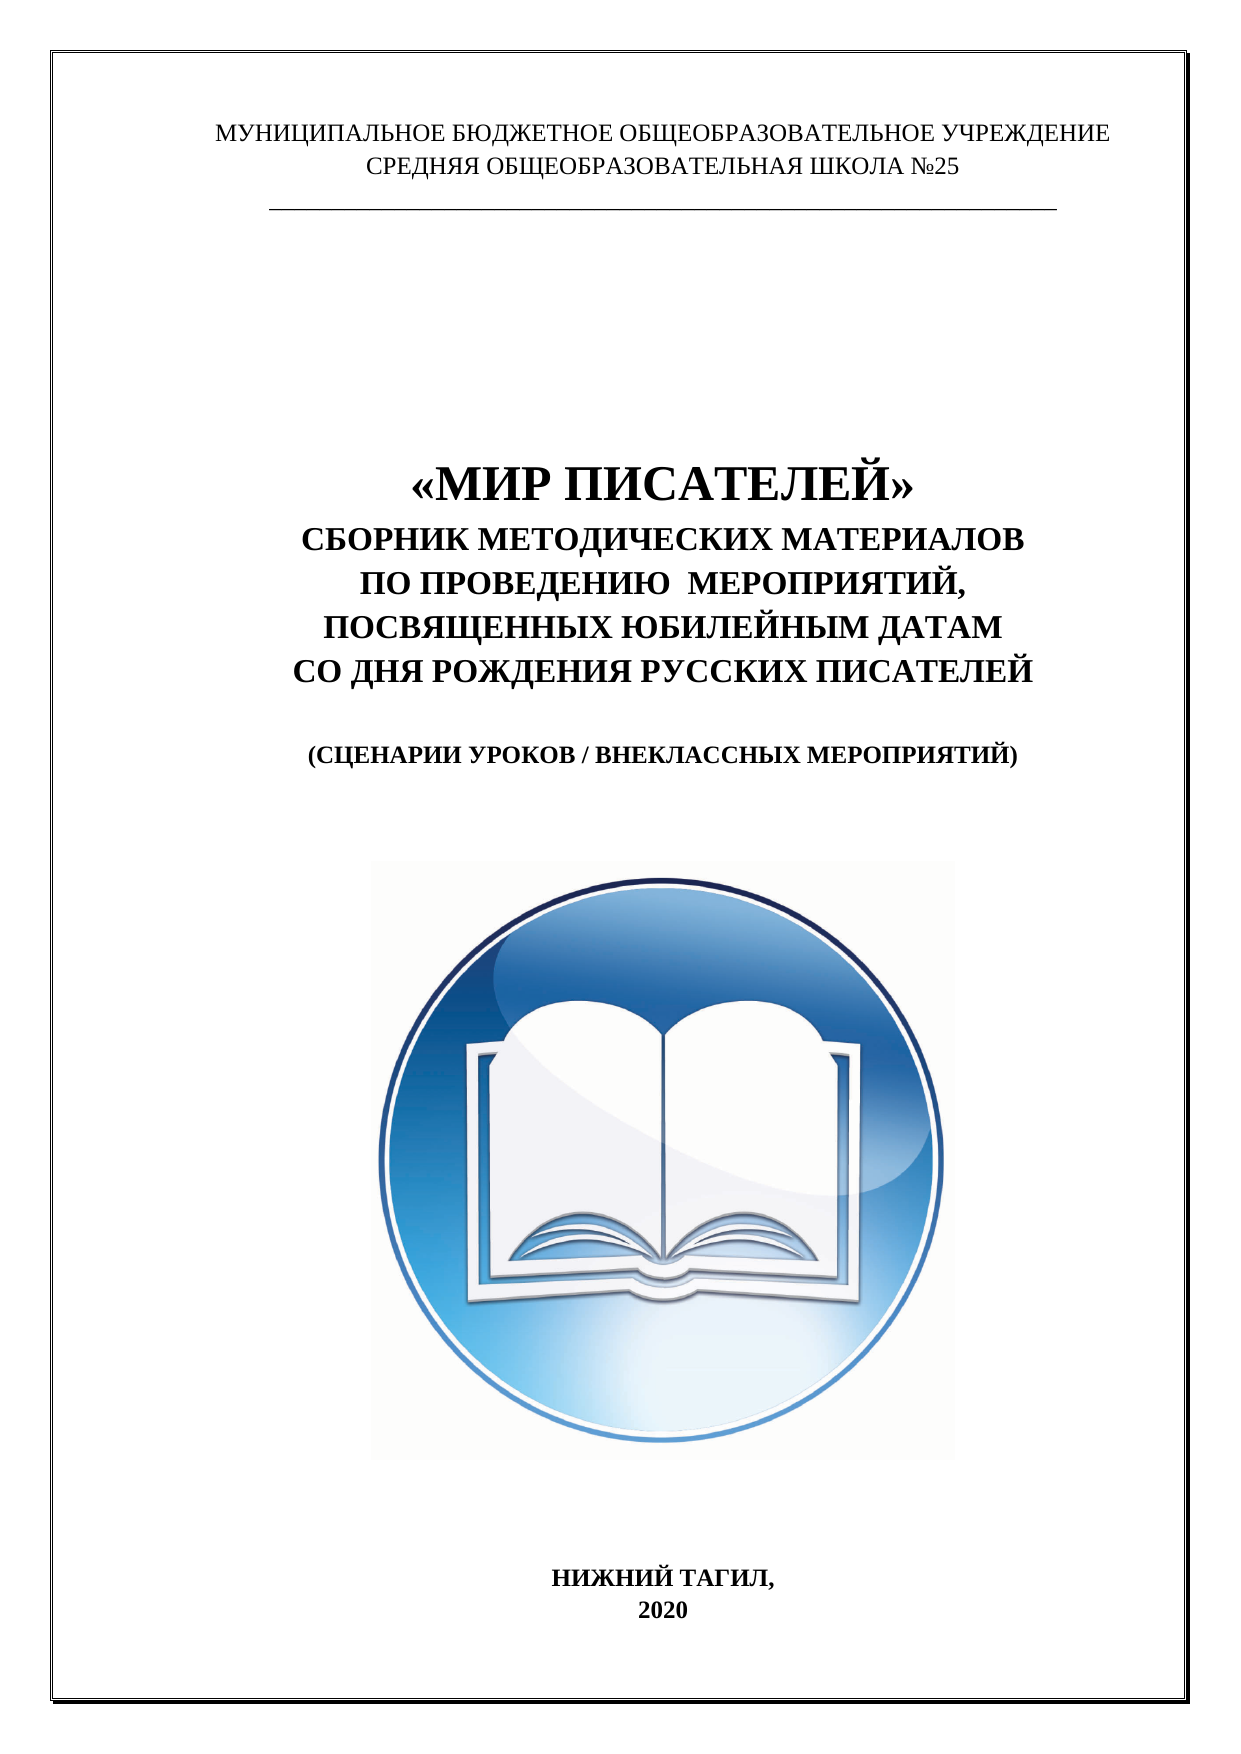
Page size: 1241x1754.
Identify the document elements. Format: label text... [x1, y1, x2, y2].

text НИЖНИЙ ТАГИЛ, [177, 1563, 1148, 1591]
text СБОРНИК МЕТОДИЧЕСКИХ МАТЕРИАЛОВ [177, 519, 1148, 558]
picture [370, 861, 955, 1460]
text ПО ПРОВЕДЕНИЮ МЕРОПРИЯТИЙ, [177, 563, 1148, 602]
text _______________________________________________________________ [177, 184, 1148, 213]
text ПОСВЯЩЕННЫХ ЮБИЛЕЙНЫМ ДАТАМ [177, 608, 1148, 646]
text 2020 [177, 1596, 1148, 1624]
text СО ДНЯ РОЖДЕНИЯ РУССКИХ ПИСАТЕЛЕЙ [177, 652, 1148, 690]
text МУНИЦИПАЛЬНОЕ БЮДЖЕТНОЕ ОБЩЕОБРАЗОВАТЕЛЬНОЕ УЧРЕЖДЕНИЕ [177, 118, 1148, 147]
text СРЕДНЯЯ ОБЩЕОБРАЗОВАТЕЛЬНАЯ ШКОЛА №25 [177, 151, 1148, 180]
text (СЦЕНАРИИ УРОКОВ / ВНЕКЛАССНЫХ МЕРОПРИЯТИЙ) [177, 740, 1148, 768]
text «МИР ПИСАТЕЛЕЙ» [177, 453, 1148, 511]
